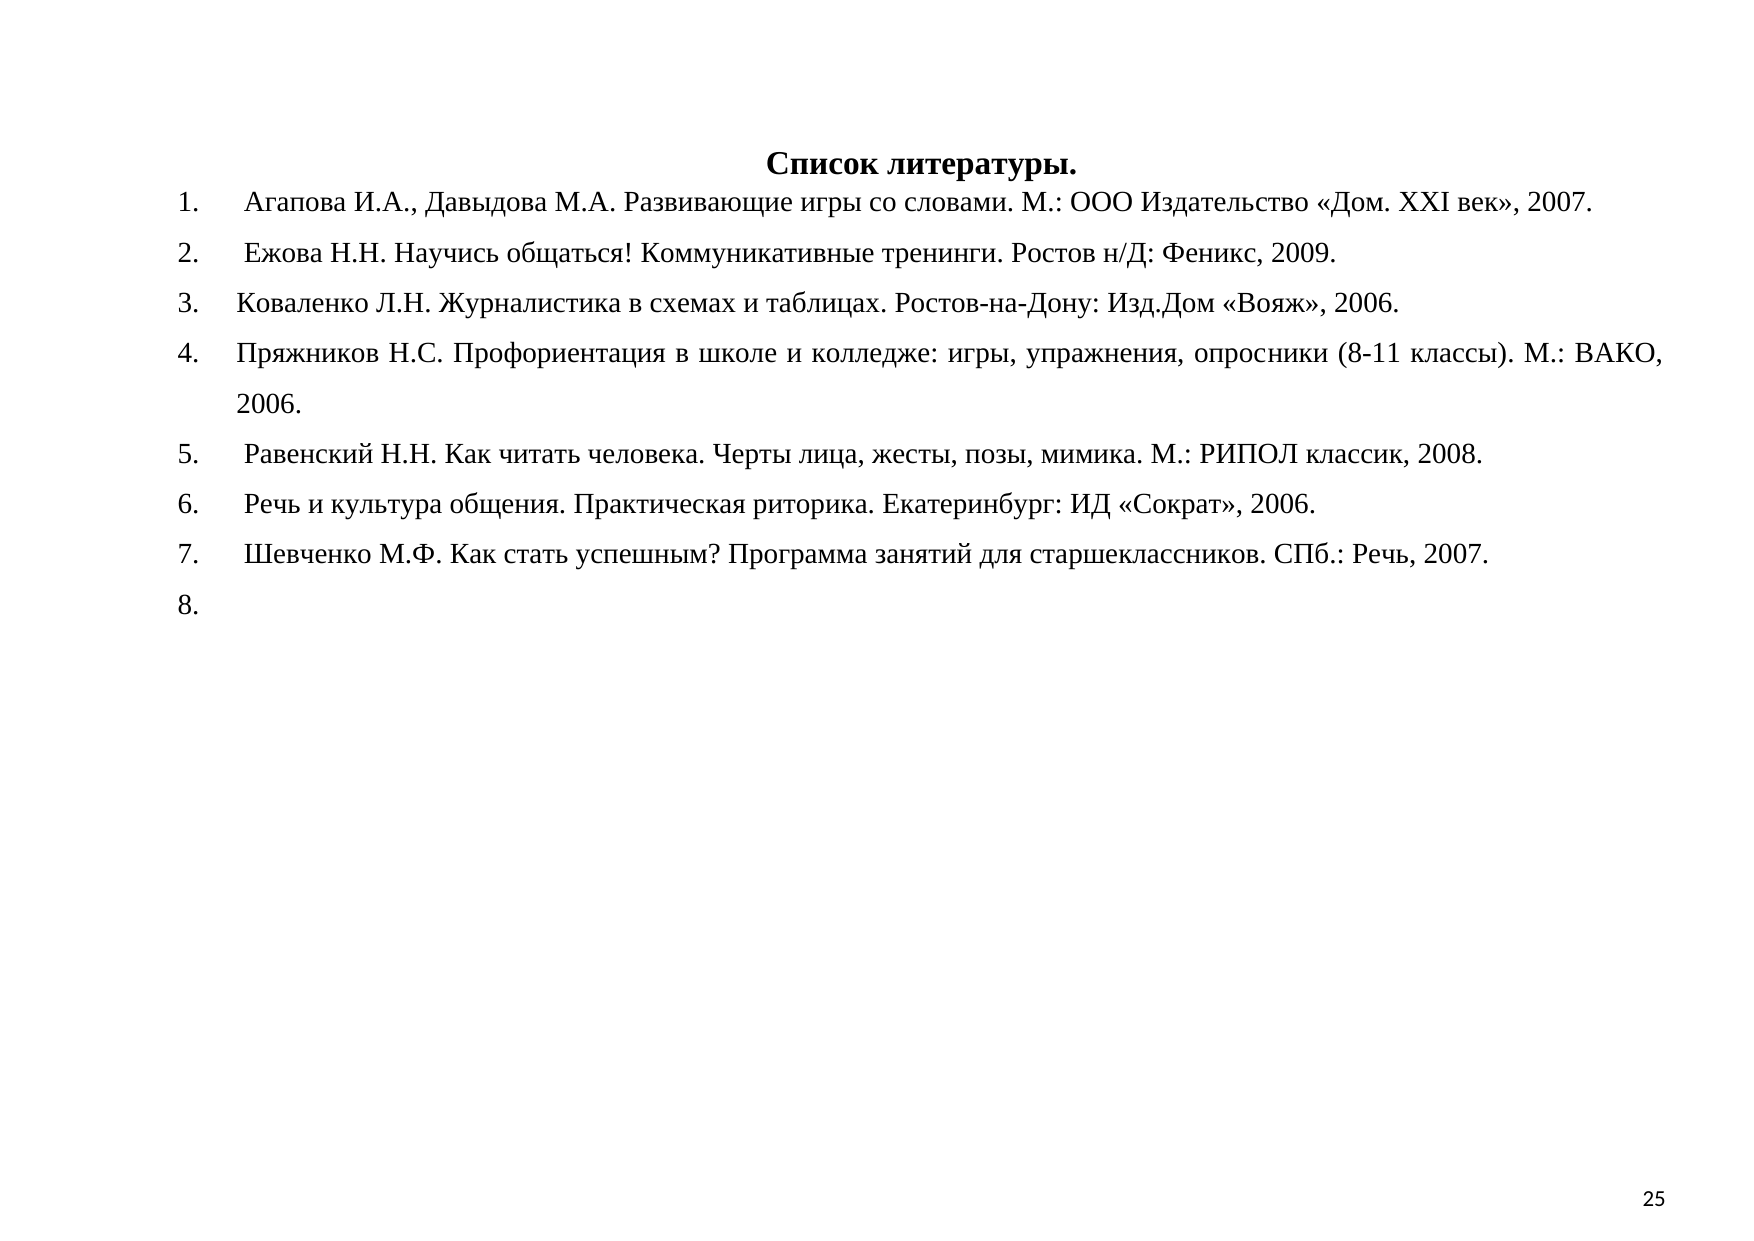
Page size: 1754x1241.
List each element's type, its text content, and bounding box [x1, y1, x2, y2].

list Коваленко Л.Н. Журналистика в схемах и таблицах. Ростов-на-Дону: Изд.Дом «Вояж», 2006. [177, 285, 1663, 319]
list Равенский Н.Н. Как читать человека. Черты лица, жесты, позы, мимика. М.: РИПОЛ классик, 2008. [177, 436, 1663, 469]
list Ежова Н.Н. Научись общаться! Коммуникативные тренинги. Ростов н/Д: Феникс, 2009. [177, 235, 1663, 268]
list Шевченко М.Ф. Как стать успешным? Программа занятий для старшеклассников. СПб.: Речь, 2007. [177, 537, 1663, 570]
subtitle Список литературы. [177, 143, 1665, 181]
list Агапова И.А., Давыдова М.А. Развивающие игры со словами. М.: ООО Издательство «Дом. XXI век», 2007. [177, 184, 1663, 218]
list Пряжников Н.С. Профориентация в школе и колледже: игры, упражнения, опросники (8-11 классы). М.: ВАКО, 2006. [177, 335, 1663, 419]
list Речь и культура общения. Практическая риторика. Екатеринбург: ИД «Сократ», 2006. [177, 486, 1663, 520]
